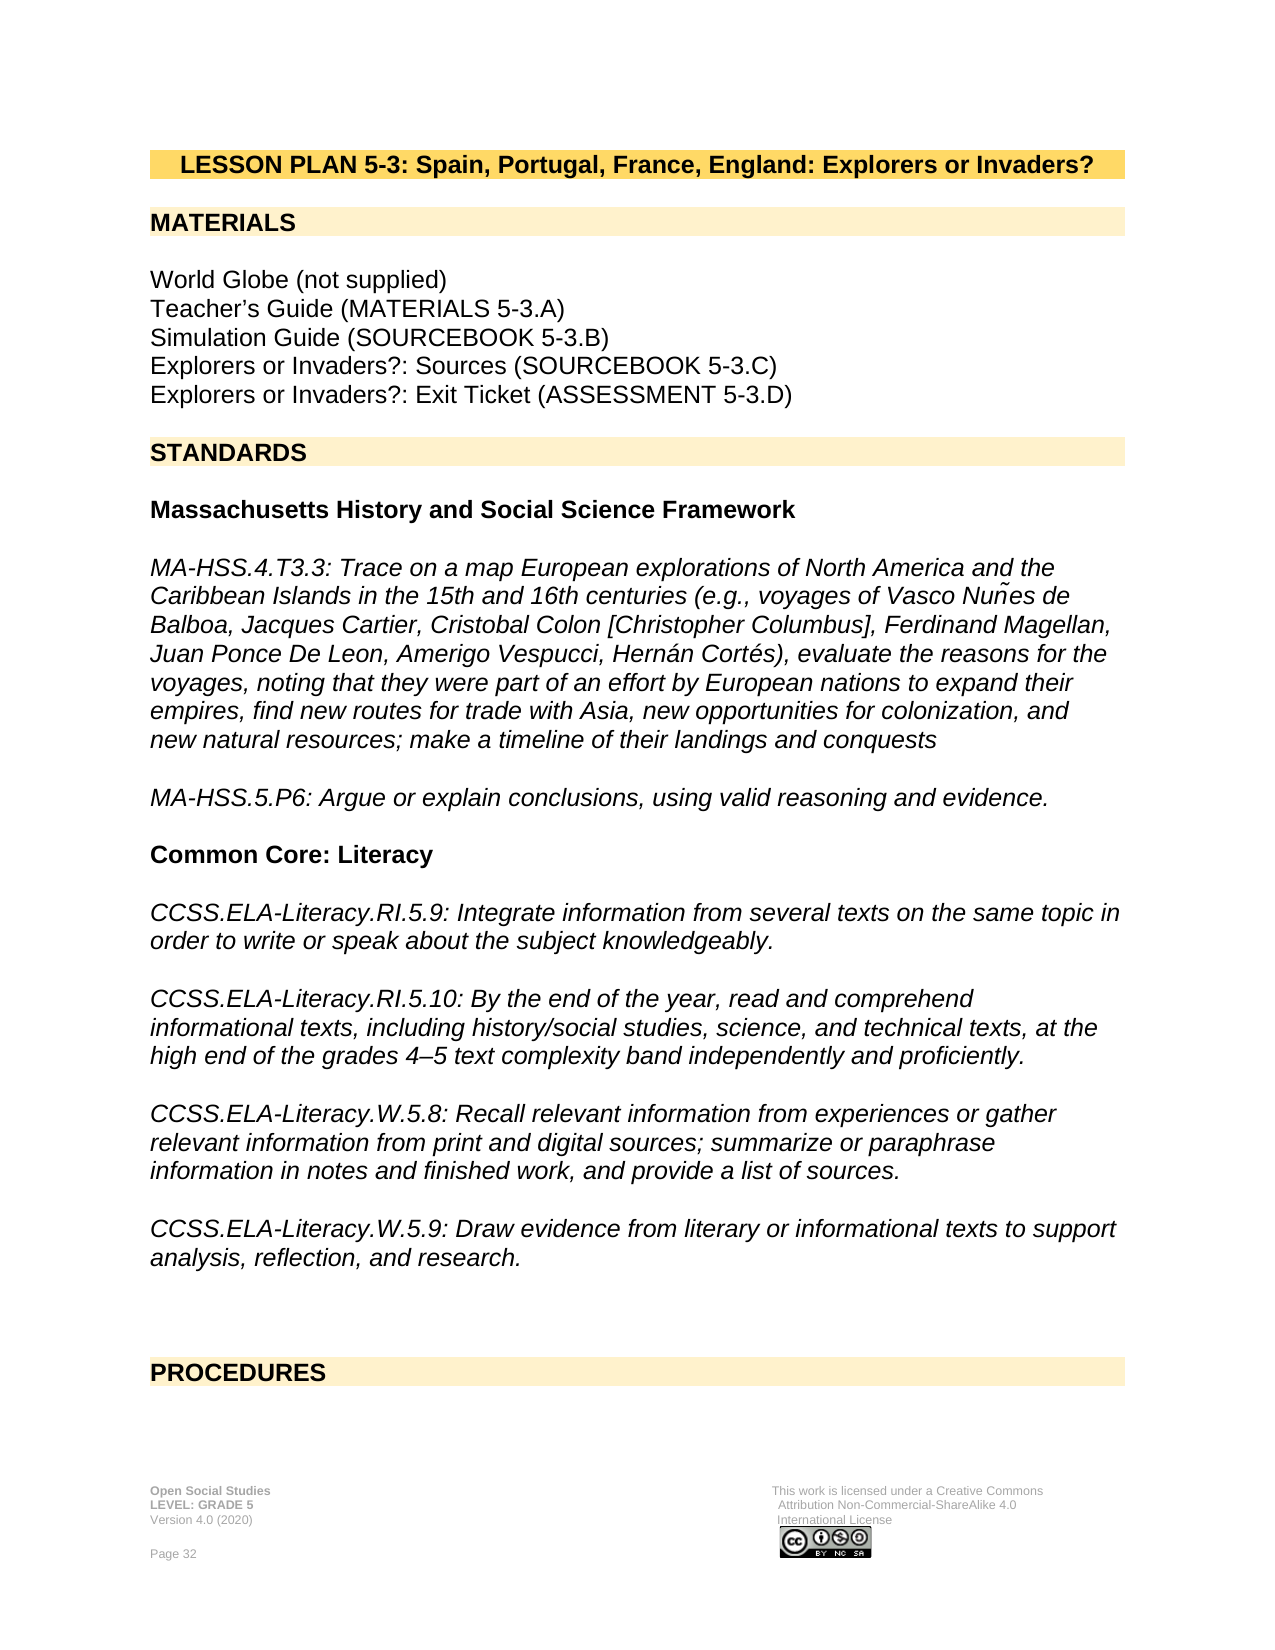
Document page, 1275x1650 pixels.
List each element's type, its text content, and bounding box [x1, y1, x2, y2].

text Explorers or Invaders?: Sources (SOURCEBOOK 5-3.C) [150, 351, 1125, 380]
text Common Core: Literacy [150, 840, 1125, 869]
text World Globe (not supplied) [150, 265, 1125, 294]
text LESSON PLAN 5-3: Spain, Portugal, France, England: Explorers or Invaders? [150, 150, 1125, 179]
text CCSS.ELA-Literacy.W.5.8: Recall relevant information from experiences or gather relevant information from print and digital sources; summarize or paraphrase information in notes and finished work, and provide a list of sources. [150, 1099, 1125, 1185]
text Massachusetts History and Social Science Framework [150, 495, 1125, 524]
text CCSS.ELA-Literacy.W.5.9: Draw evidence from literary or informational texts to support analysis, reflection, and research. [150, 1214, 1125, 1271]
text PROCEDURES [150, 1357, 1125, 1386]
text Simulation Guide (SOURCEBOOK 5-3.B) [150, 322, 1125, 351]
text MA-HSS.5.P6: Argue or explain conclusions, using valid reasoning and evidence. [150, 782, 1125, 811]
picture [779, 1526, 872, 1558]
text MATERIALS [150, 207, 1125, 236]
text Teacher’s Guide (MATERIALS 5-3.A) [150, 294, 1125, 322]
text CCSS.ELA-Literacy.RI.5.9: Integrate information from several texts on the same topic in order to write or speak about the subject knowledgeably. [150, 897, 1125, 955]
text MA-HSS.4.T3.3: Trace on a map European explorations of North America and the Caribbean Islands in the 15th and 16th centuries (e.g., voyages of Vasco Nun͂es de Balboa, Jacques Cartier, Cristobal Colon [Christopher Columbus], Ferdinand Magellan, Juan Ponce De Leon, Amerigo Vespucci, Hernán Cortés), evaluate the reasons for the voyages, noting that they were part of an effort by European nations to expand their empires, find new routes for trade with Asia, new opportunities for colonization, and new natural resources; make a timeline of their landings and conquests [150, 552, 1125, 754]
text Explorers or Invaders?: Exit Ticket (ASSESSMENT 5-3.D) [150, 380, 1125, 409]
text STANDARDS [150, 437, 1125, 466]
text CCSS.ELA-Literacy.RI.5.10: By the end of the year, read and comprehend informational texts, including history/social studies, science, and technical texts, at the high end of the grades 4–5 text complexity band independently and proficiently. [150, 984, 1125, 1070]
